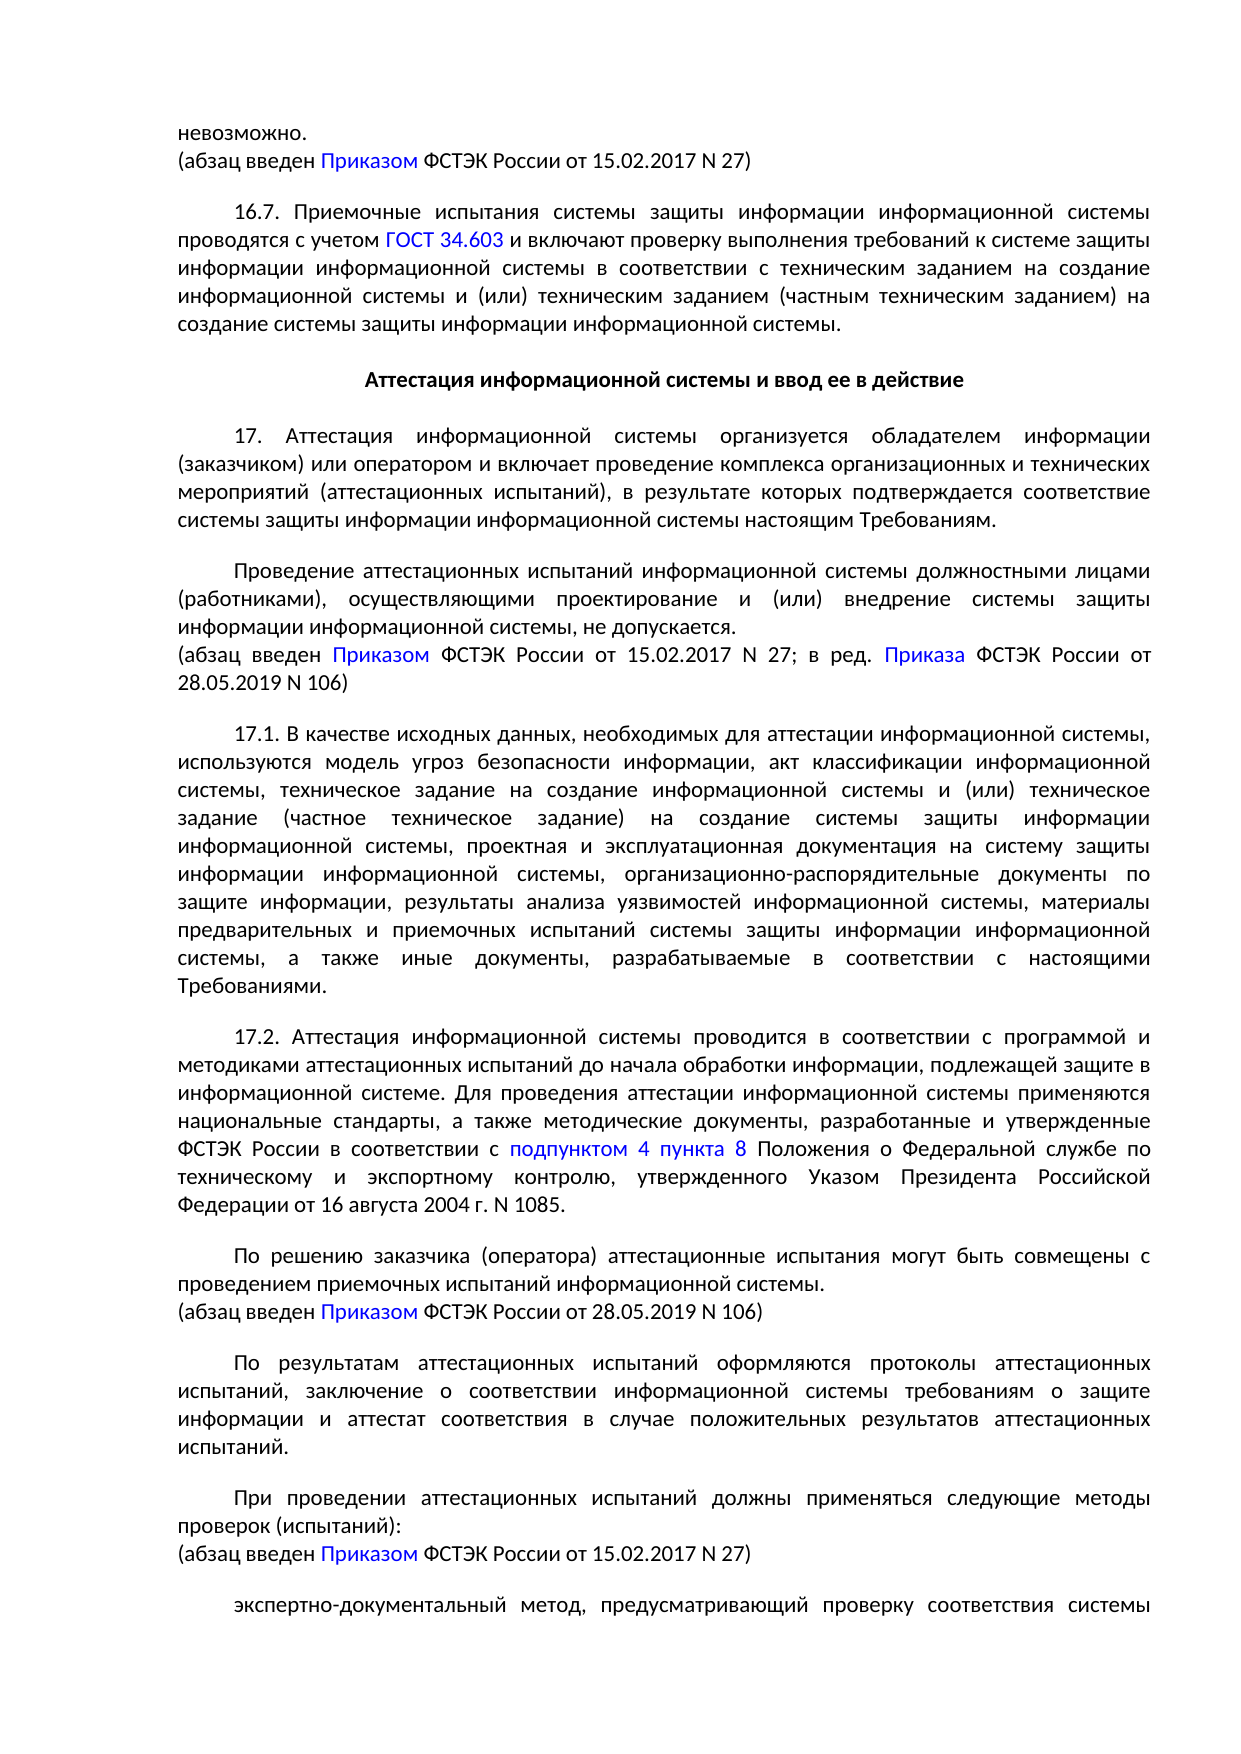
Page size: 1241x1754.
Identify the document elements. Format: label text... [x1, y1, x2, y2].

text (абзац введен Приказом ФСТЭК России от 15.02.2017 N 27) [177, 1539, 1152, 1567]
text 17.2. Аттестация информационной системы проводится в соответствии с программой и методиками аттестационных испытаний до начала обработки информации, подлежащей защите в информационной системе. Для проведения аттестации информационной системы применяются национальные стандарты, а также методические документы, разработанные и утвержденные ФСТЭК России в соответствии с подпунктом 4 пункта 8 Положения о Федеральной службе по техническому и экспортному контролю, утвержденного Указом Президента Российской Федерации от 16 августа 2004 г. N 1085. [177, 1022, 1152, 1218]
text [177, 1590, 1152, 1618]
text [177, 118, 1152, 146]
title Аттестация информационной системы и ввод ее в действие [177, 365, 1152, 393]
text 17. Аттестация информационной системы организуется обладателем информации (заказчиком) или оператором и включает проведение комплекса организационных и технических мероприятий (аттестационных испытаний), в результате которых подтверждается соответствие системы защиты информации информационной системы настоящим Требованиям. [177, 421, 1152, 533]
text 17.1. В качестве исходных данных, необходимых для аттестации информационной системы, используются модель угроз безопасности информации, акт классификации информационной системы, техническое задание на создание информационной системы и (или) техническое задание (частное техническое задание) на создание системы защиты информации информационной системы, проектная и эксплуатационная документация на систему защиты информации информационной системы, организационно-распорядительные документы по защите информации, результаты анализа уязвимостей информационной системы, материалы предварительных и приемочных испытаний системы защиты информации информационной системы, а также иные документы, разрабатываемые в соответствии с настоящими Требованиями. [177, 719, 1152, 999]
text (абзац введен Приказом ФСТЭК России от 15.02.2017 N 27; в ред. Приказа ФСТЭК России от 28.05.2019 N 106) [177, 640, 1152, 696]
text 16.7. Приемочные испытания системы защиты информации информационной системы проводятся с учетом ГОСТ 34.603 и включают проверку выполнения требований к системе защиты информации информационной системы в соответствии с техническим заданием на создание информационной системы и (или) техническим заданием (частным техническим заданием) на создание системы защиты информации информационной системы. [177, 197, 1152, 337]
text (абзац введен Приказом ФСТЭК России от 15.02.2017 N 27) [177, 146, 1152, 174]
text При проведении аттестационных испытаний должны применяться следующие методы проверок (испытаний): [177, 1483, 1152, 1539]
text (абзац введен Приказом ФСТЭК России от 28.05.2019 N 106) [177, 1297, 1152, 1326]
text Проведение аттестационных испытаний информационной системы должностными лицами (работниками), осуществляющими проектирование и (или) внедрение системы защиты информации информационной системы, не допускается. [177, 556, 1152, 640]
text По результатам аттестационных испытаний оформляются протоколы аттестационных испытаний, заключение о соответствии информационной системы требованиям о защите информации и аттестат соответствия в случае положительных результатов аттестационных испытаний. [177, 1348, 1152, 1461]
text По решению заказчика (оператора) аттестационные испытания могут быть совмещены с проведением приемочных испытаний информационной системы. [177, 1241, 1152, 1297]
